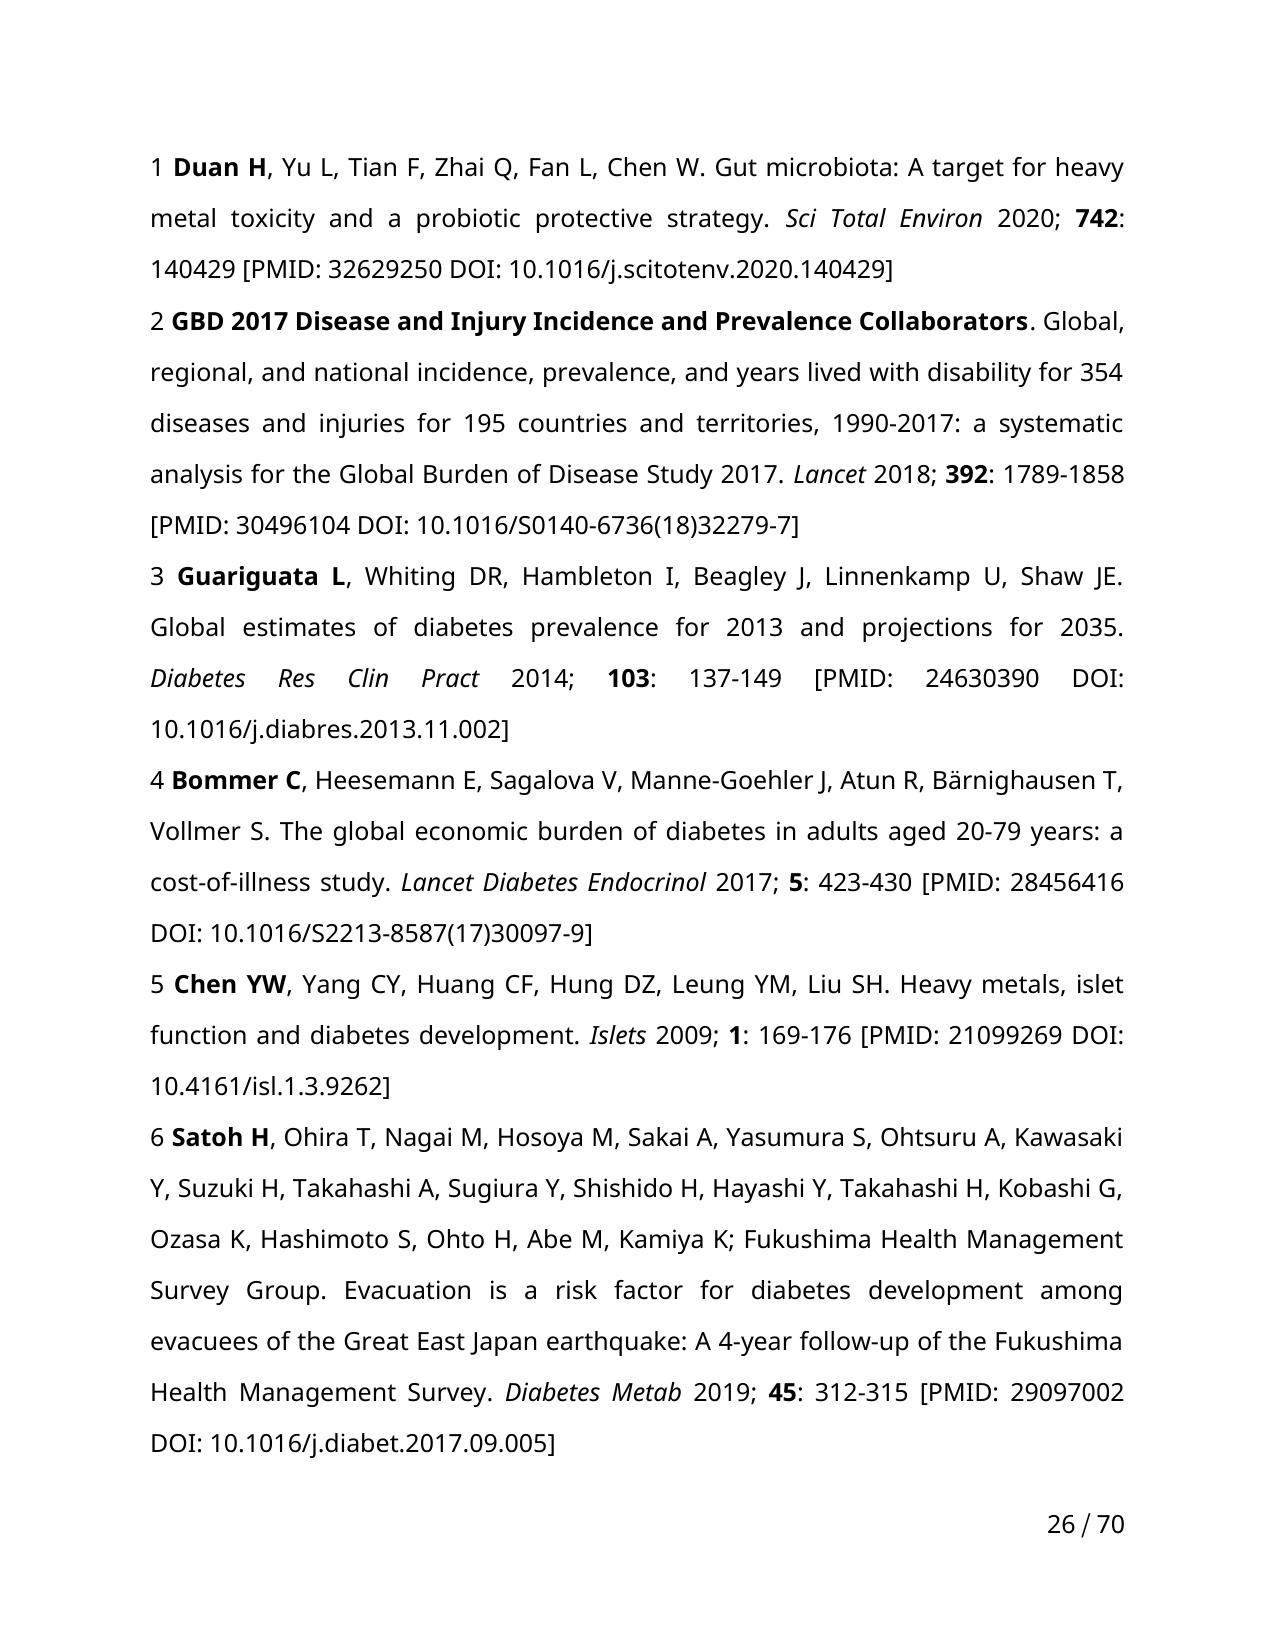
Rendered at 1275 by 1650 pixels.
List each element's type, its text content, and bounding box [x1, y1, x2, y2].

text 1 Duan H, Yu L, Tian F, Zhai Q, Fan L, Chen W. Gut microbiota: A target for heavy metal toxicity and a probiotic protective strategy. Sci Total Environ 2020; 742: 140429 [PMID: 32629250 DOI: 10.1016/j.scitotenv.2020.140429] [150, 150, 1125, 286]
text 6 Satoh H, Ohira T, Nagai M, Hosoya M, Sakai A, Yasumura S, Ohtsuru A, Kawasaki Y, Suzuki H, Takahashi A, Sugiura Y, Shishido H, Hayashi Y, Takahashi H, Kobashi G, Ozasa K, Hashimoto S, Ohto H, Abe M, Kamiya K; Fukushima Health Management Survey Group. Evacuation is a risk factor for diabetes development among evacuees of the Great East Japan earthquake: A 4-year follow-up of the Fukushima Health Management Survey. Diabetes Metab 2019; 45: 312-315 [PMID: 29097002 DOI: 10.1016/j.diabet.2017.09.005] [150, 1120, 1125, 1460]
text 5 Chen YW, Yang CY, Huang CF, Hung DZ, Leung YM, Liu SH. Heavy metals, islet function and diabetes development. Islets 2009; 1: 169-176 [PMID: 21099269 DOI: 10.4161/isl.1.3.9262] [150, 967, 1125, 1103]
text 3 Guariguata L, Whiting DR, Hambleton I, Beagley J, Linnenkamp U, Shaw JE. Global estimates of diabetes prevalence for 2013 and projections for 2035. Diabetes Res Clin Pract 2014; 103: 137-149 [PMID: 24630390 DOI: 10.1016/j.diabres.2013.11.002] [150, 558, 1125, 746]
text 4 Bommer C, Heesemann E, Sagalova V, Manne-Goehler J, Atun R, Bärnighausen T, Vollmer S. The global economic burden of diabetes in adults aged 20-79 years: a cost-of-illness study. Lancet Diabetes Endocrinol 2017; 5: 423-430 [PMID: 28456416 DOI: 10.1016/S2213-8587(17)30097-9] [150, 762, 1125, 950]
text 2 GBD 2017 Disease and Injury Incidence and Prevalence Collaborators. Global, regional, and national incidence, prevalence, and years lived with disability for 354 diseases and injuries for 195 countries and territories, 1990-2017: a systematic analysis for the Global Burden of Disease Study 2017. Lancet 2018; 392: 1789-1858 [PMID: 30496104 DOI: 10.1016/S0140-6736(18)32279-7] [150, 303, 1125, 541]
